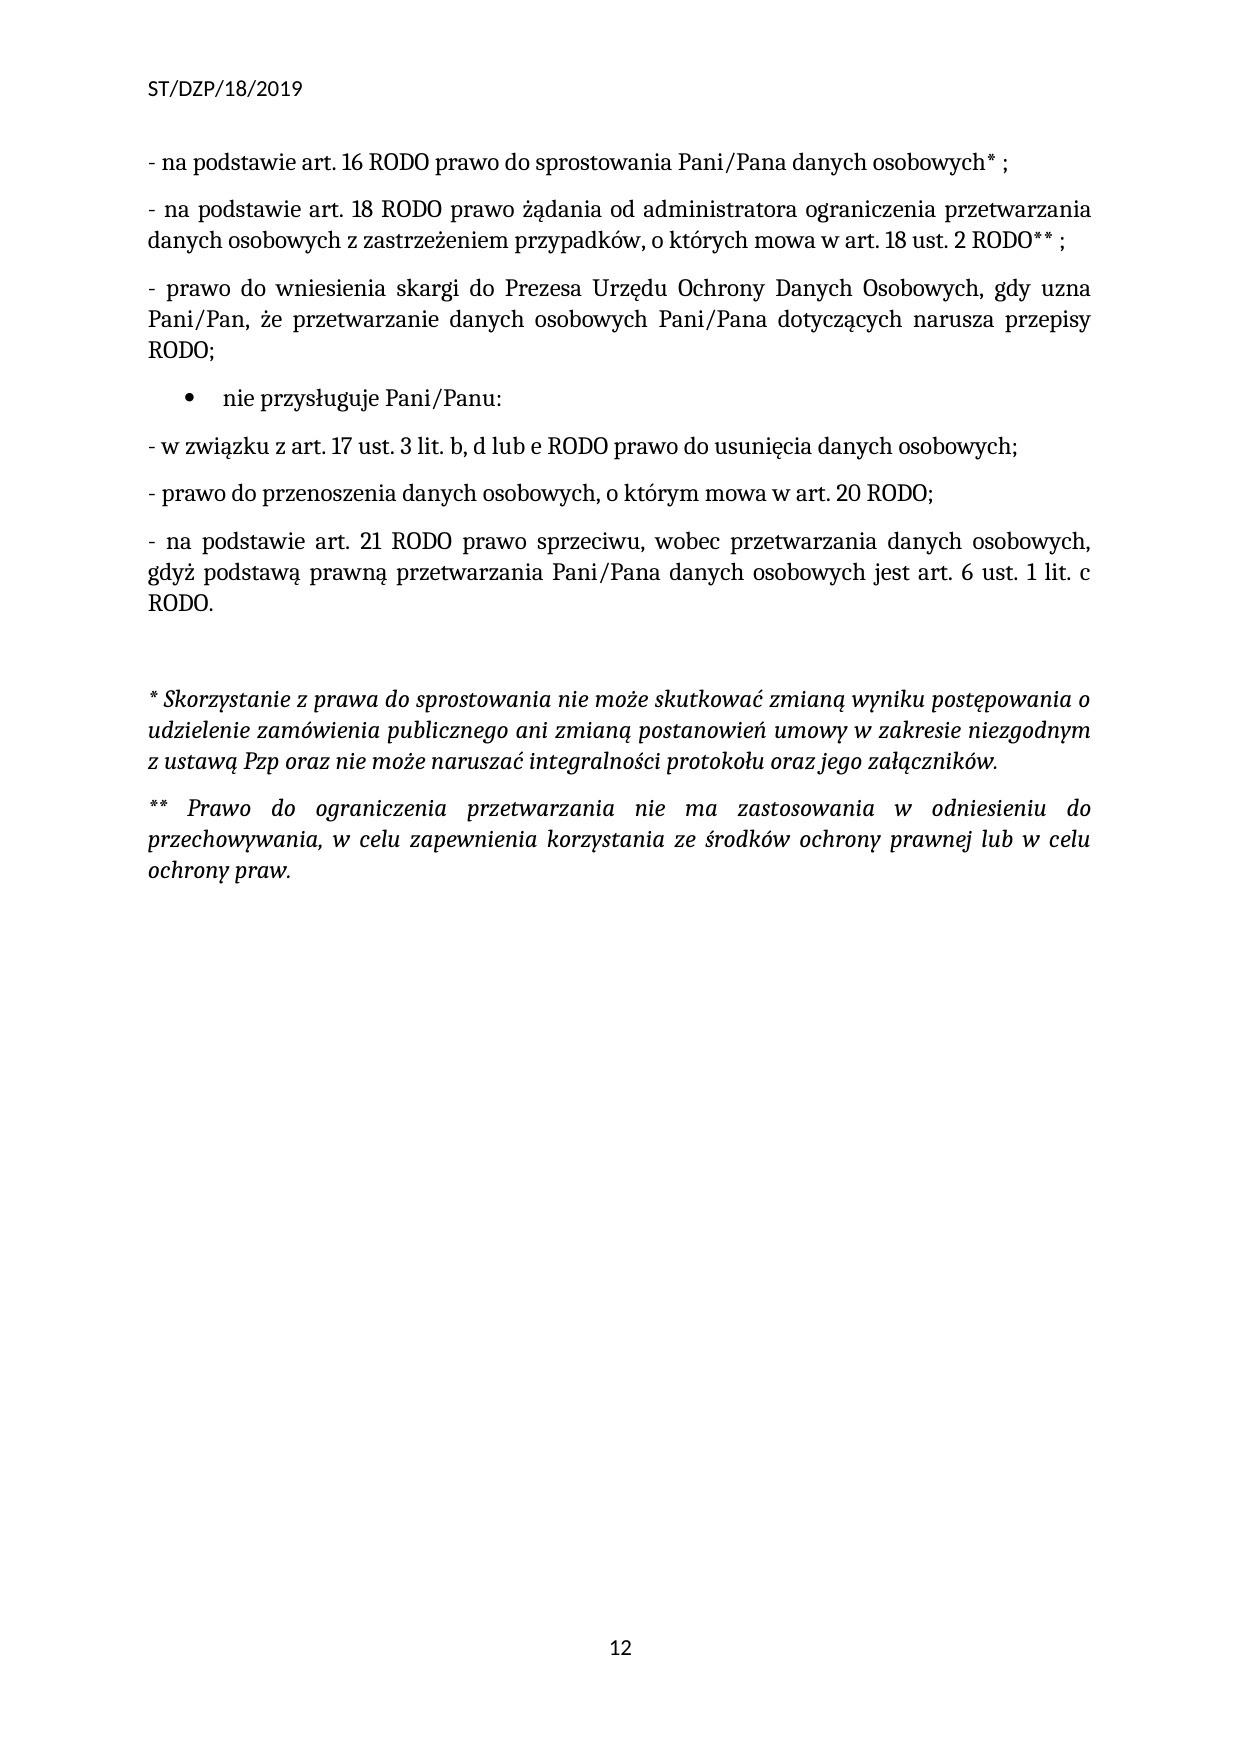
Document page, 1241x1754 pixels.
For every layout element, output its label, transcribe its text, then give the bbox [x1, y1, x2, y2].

text ** Prawo do ograniczenia przetwarzania nie ma zastosowania w odniesieniu do przechowywania, w celu zapewnienia korzystania ze środków ochrony prawnej lub w celu ochrony praw. [148, 794, 1092, 885]
text - na podstawie art. 18 RODO prawo żądania od administratora ograniczenia przetwarzania danych osobowych z zastrzeżeniem przypadków, o których mowa w art. 18 ust. 2 RODO** ; [148, 195, 1092, 255]
list nie przysługuje Pani/Panu: [185, 384, 1092, 413]
text - prawo do przenoszenia danych osobowych, o którym mowa w art. 20 RODO; [148, 479, 1092, 508]
text * Skorzystanie z prawa do sprostowania nie może skutkować zmianą wyniku postępowania o udzielenie zamówienia publicznego ani zmianą postanowień umowy w zakresie niezgodnym z ustawą Pzp oraz nie może naruszać integralności protokołu oraz jego załączników. [148, 684, 1092, 775]
text - w związku z art. 17 ust. 3 lit. b, d lub e RODO prawo do usunięcia danych osobowych; [148, 432, 1092, 460]
text - prawo do wniesienia skargi do Prezesa Urzędu Ochrony Danych Osobowych, gdy uzna Pani/Pan, że przetwarzanie danych osobowych Pani/Pana dotyczących narusza przepisy RODO; [148, 274, 1092, 365]
text - na podstawie art. 16 RODO prawo do sprostowania Pani/Pana danych osobowych* ; [148, 148, 1092, 176]
text - na podstawie art. 21 RODO prawo sprzeciwu, wobec przetwarzania danych osobowych, gdyż podstawą prawną przetwarzania Pani/Pana danych osobowych jest art. 6 ust. 1 lit. c RODO. [148, 527, 1092, 618]
